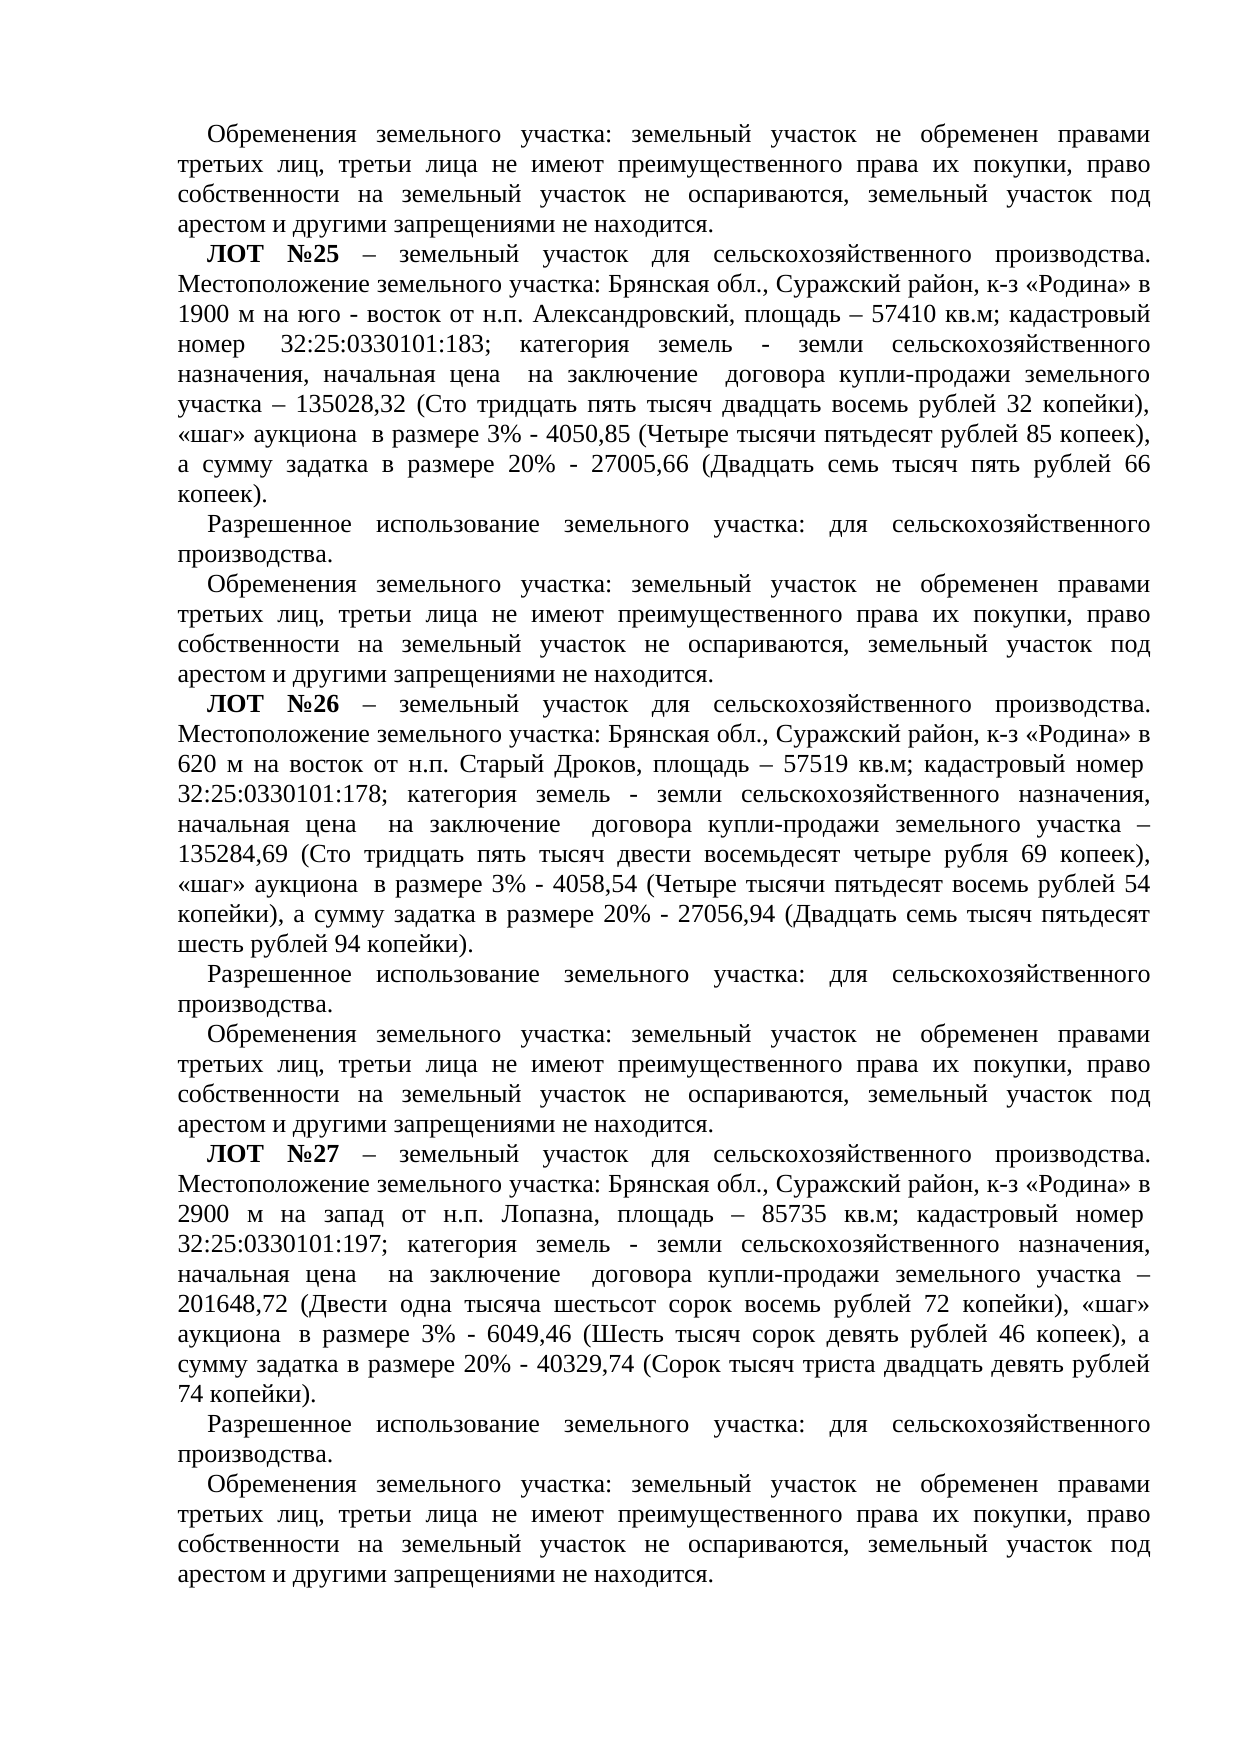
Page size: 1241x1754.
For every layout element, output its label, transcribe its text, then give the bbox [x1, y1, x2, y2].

text ЛОТ №27 – земельный участок для сельскохозяйственного производства. Местоположение земельного участка: Брянская обл., Суражский район, к-з «Родина» в 2900 м на запад от н.п. Лопазна, площадь – 85735 кв.м; кадастровый номер 32:25:0330101:197; категория земель - земли сельскохозяйственного назначения, начальная цена на заключение договора купли-продажи земельного участка – 201648,72 (Двести одна тысяча шестьсот сорок восемь рублей 72 копейки), «шаг» аукциона в размере 3% - 6049,46 (Шесть тысяч сорок девять рублей 46 копеек), а сумму задатка в размере 20% - 40329,74 (Сорок тысяч триста двадцать девять рублей 74 копейки). [177, 1138, 1152, 1408]
text ЛОТ №26 – земельный участок для сельскохозяйственного производства. Местоположение земельного участка: Брянская обл., Суражский район, к-з «Родина» в 620 м на восток от н.п. Старый Дроков, площадь – 57519 кв.м; кадастровый номер 32:25:0330101:178; категория земель - земли сельскохозяйственного назначения, начальная цена на заключение договора купли-продажи земельного участка – 135284,69 (Сто тридцать пять тысяч двести восемьдесят четыре рубля 69 копеек), «шаг» аукциона в размере 3% - 4058,54 (Четыре тысячи пятьдесят восемь рублей 54 копейки), а сумму задатка в размере 20% - 27056,94 (Двадцать семь тысяч пятьдесят шесть рублей 94 копейки). [177, 688, 1152, 958]
text Разрешенное использование земельного участка: для сельскохозяйственного производства. [177, 958, 1152, 1018]
text ЛОТ №25 – земельный участок для сельскохозяйственного производства. Местоположение земельного участка: Брянская обл., Суражский район, к-з «Родина» в 1900 м на юго - восток от н.п. Александровский, площадь – 57410 кв.м; кадастровый номер 32:25:0330101:183; категория земель - земли сельскохозяйственного назначения, начальная цена на заключение договора купли-продажи земельного участка – 135028,32 (Сто тридцать пять тысяч двадцать восемь рублей 32 копейки), «шаг» аукциона в размере 3% - 4050,85 (Четыре тысячи пятьдесят рублей 85 копеек), а сумму задатка в размере 20% - 27005,66 (Двадцать семь тысяч пять рублей 66 копеек). [177, 238, 1152, 508]
text Разрешенное использование земельного участка: для сельскохозяйственного производства. [177, 508, 1152, 568]
text Разрешенное использование земельного участка: для сельскохозяйственного производства. [177, 1408, 1152, 1468]
